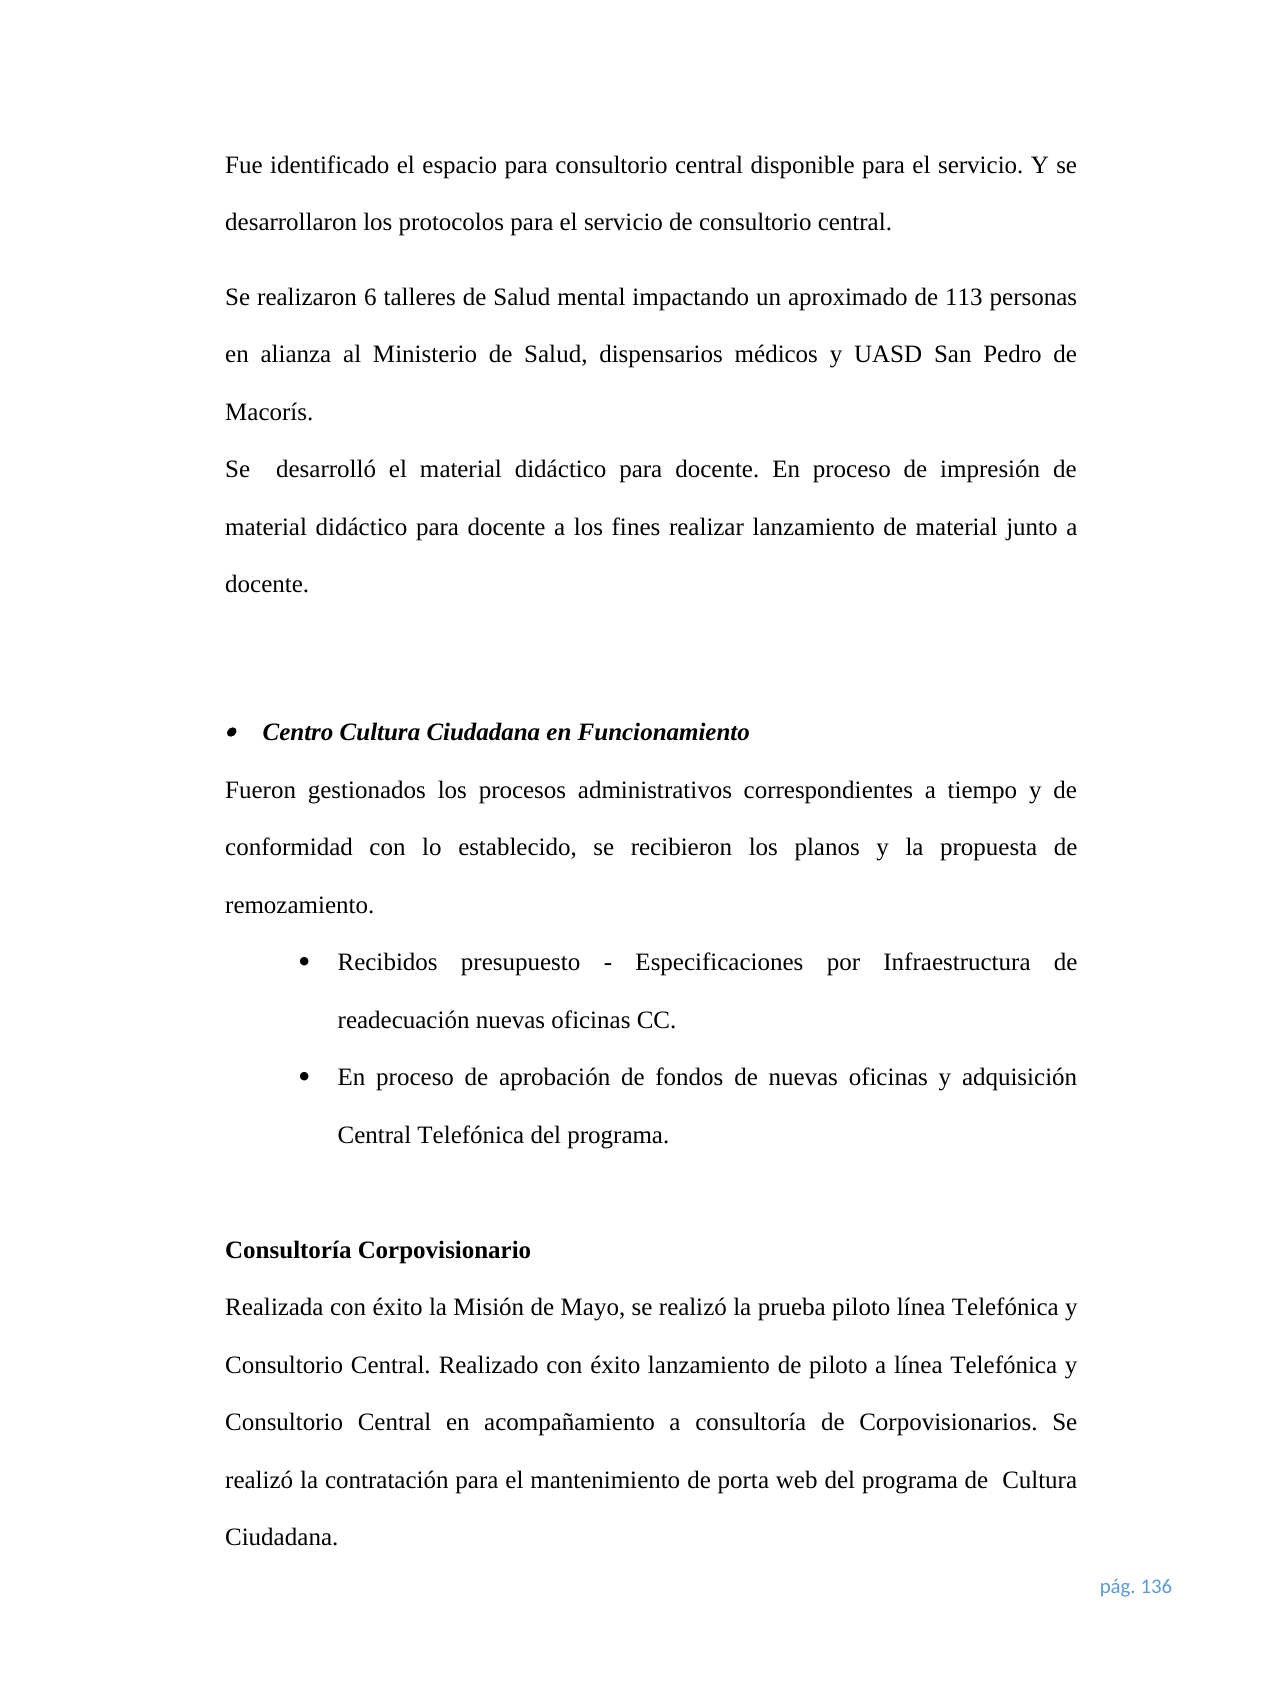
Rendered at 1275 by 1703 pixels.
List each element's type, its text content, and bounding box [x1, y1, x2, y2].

list Consultoría Corpovisionario [225, 1235, 1078, 1264]
text Fue identificado el espacio para consultorio central disponible para el servicio. Y se desarrollaron los protocolos para el servicio de consultorio central. [225, 150, 1078, 236]
list En proceso de aprobación de fondos de nuevas oficinas y adquisición Central Telefónica del programa. [300, 1062, 1078, 1149]
list Centro Cultura Ciudadana en Funcionamiento [225, 717, 1078, 746]
list Realizada con éxito la Misión de Mayo, se realizó la prueba piloto línea Telefónica y Consultorio Central. Realizado con éxito lanzamiento de piloto a línea Telefónica y Consultorio Central en acompañamiento a consultoría de Corpovisionarios. Se realizó la contratación para el mantenimiento de porta web del programa de Cultura Ciudadana. [225, 1292, 1078, 1551]
list Recibidos presupuesto - Especificaciones por Infraestructura de readecuación nuevas oficinas CC. [300, 947, 1078, 1034]
list Se realizaron 6 talleres de Salud mental impactando un aproximado de 113 personas en alianza al Ministerio de Salud, dispensarios médicos y UASD San Pedro de Macorís. [225, 282, 1078, 425]
list Se desarrolló el material didáctico para docente. En proceso de impresión de material didáctico para docente a los fines realizar lanzamiento de material junto a docente. [225, 454, 1078, 598]
list Fueron gestionados los procesos administrativos correspondientes a tiempo y de conformidad con lo establecido, se recibieron los planos y la propuesta de remozamiento. [225, 775, 1078, 919]
